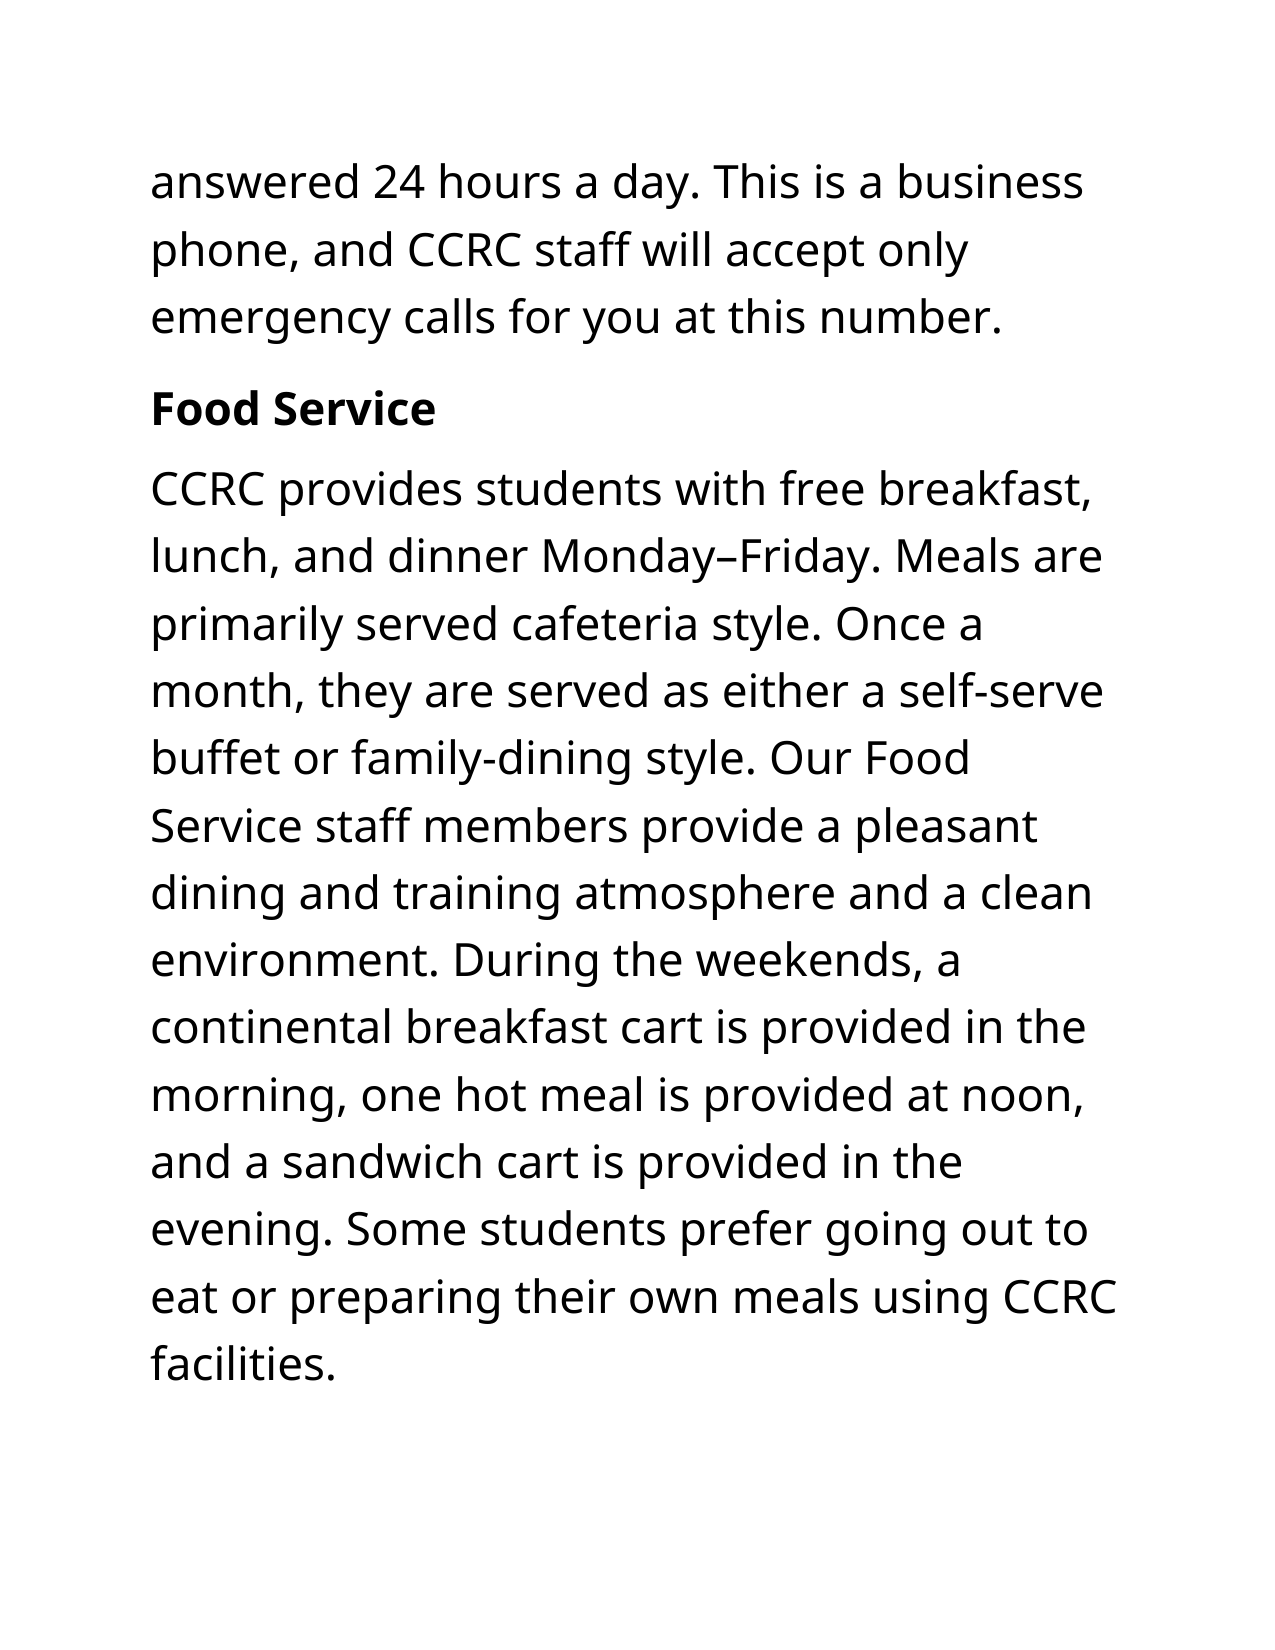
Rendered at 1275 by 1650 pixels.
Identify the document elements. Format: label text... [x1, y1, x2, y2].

subtitle Food Service [150, 377, 1125, 439]
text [150, 150, 1125, 347]
text CCRC provides students with free breakfast, lunch, and dinner Monday–Friday. Meals are primarily served cafeteria style. Once a month, they are served as either a self-serve buffet or family-dining style. Our Food Service staff members provide a pleasant dining and training atmosphere and a clean environment. During the weekends, a continental breakfast cart is provided in the morning, one hot meal is provided at noon, and a sandwich cart is provided in the evening. Some students prefer going out to eat or preparing their own meals using CCRC facilities. [150, 457, 1125, 1394]
